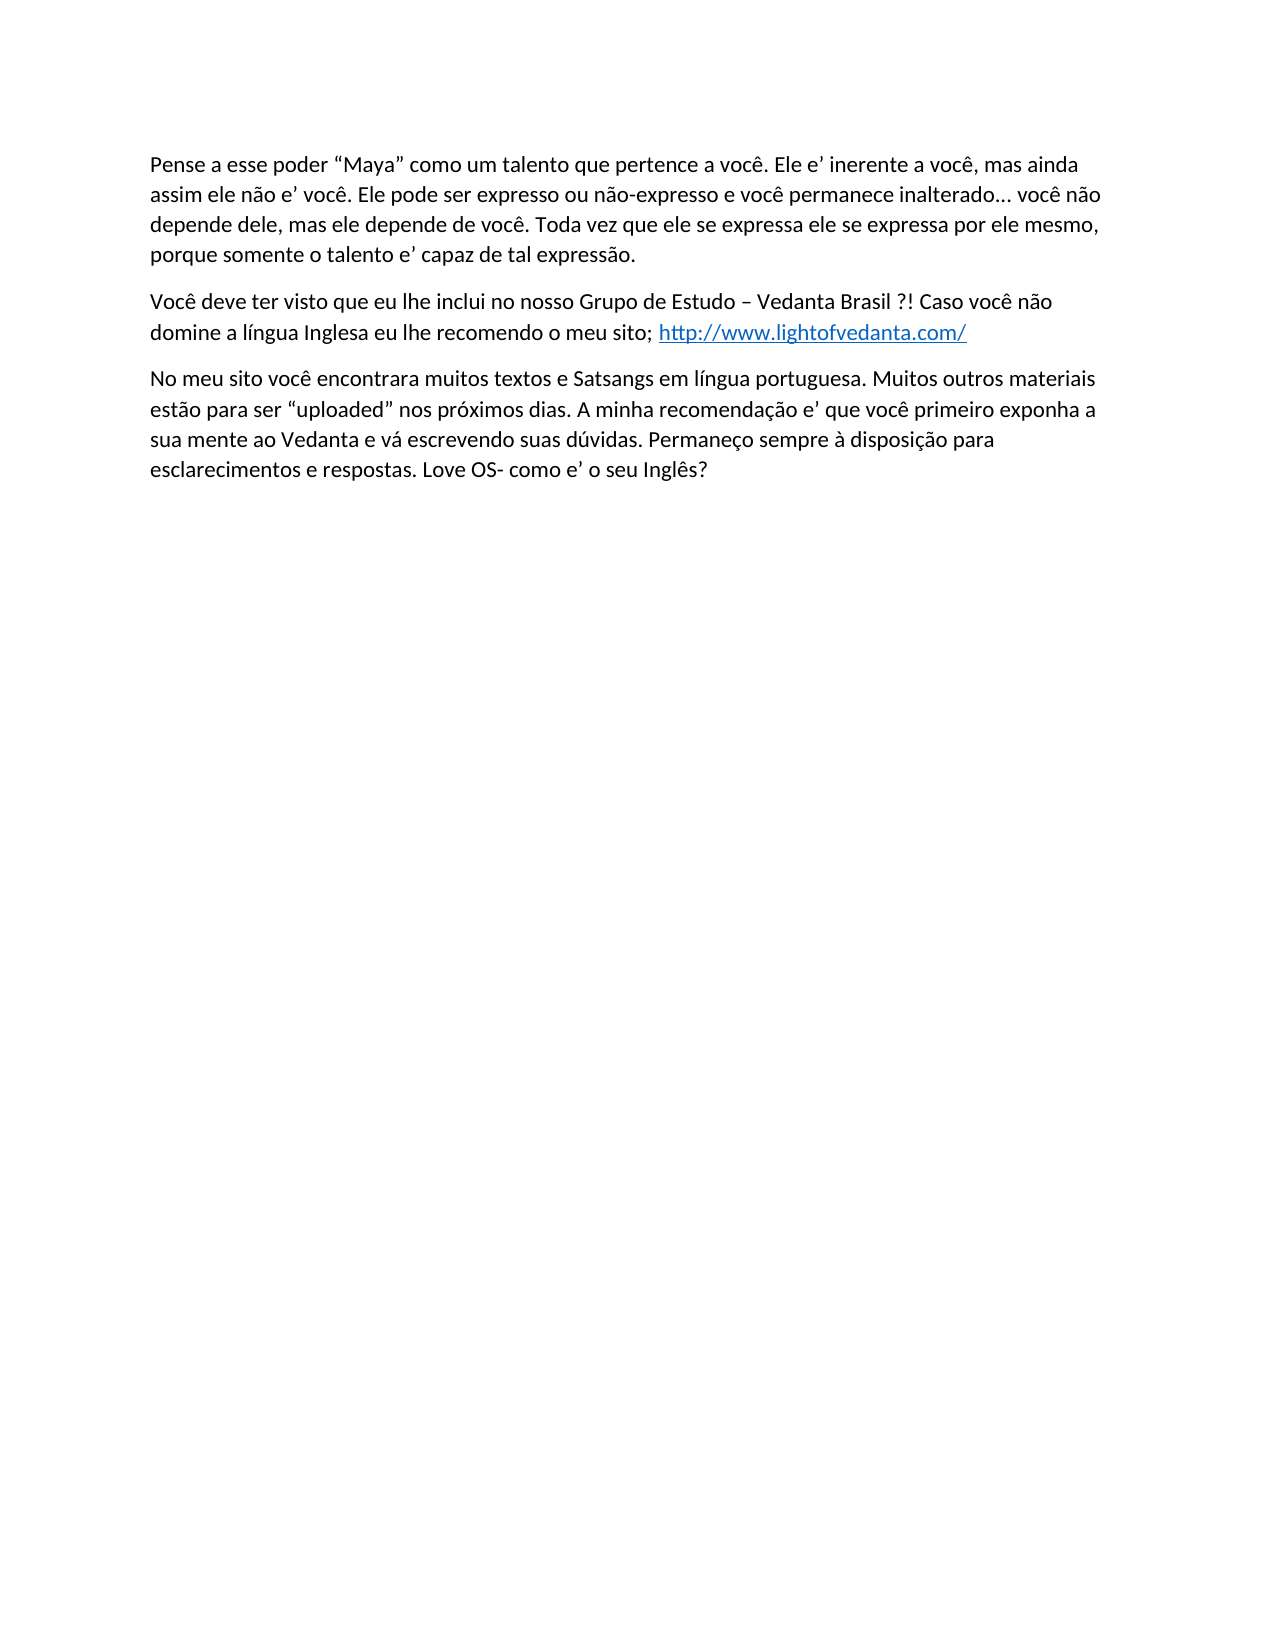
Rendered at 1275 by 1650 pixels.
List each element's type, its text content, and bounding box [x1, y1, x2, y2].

text Você deve ter visto que eu lhe inclui no nosso Grupo de Estudo – Vedanta Brasil ?! Caso você não domine a língua Inglesa eu lhe recomendo o meu sito; http://www.lightofvedanta.com/ [150, 287, 1125, 346]
text No meu sito você encontrara muitos textos e Satsangs em língua portuguesa. Muitos outros materiais estão para ser “uploaded” nos próximos dias. A minha recomendação e’ que você primeiro exponha a sua mente ao Vedanta e vá escrevendo suas dúvidas. Permaneço sempre à disposição para esclarecimentos e respostas. Love OS- como e’ o seu Inglês? [150, 364, 1125, 483]
text Pense a esse poder “Maya” como um talento que pertence a você. Ele e’ inerente a você, mas ainda assim ele não e’ você. Ele pode ser expresso ou não-expresso e você permanece inalterado... você não depende dele, mas ele depende de você. Toda vez que ele se expressa ele se expressa por ele mesmo, porque somente o talento e’ capaz de tal expressão. [150, 150, 1125, 269]
